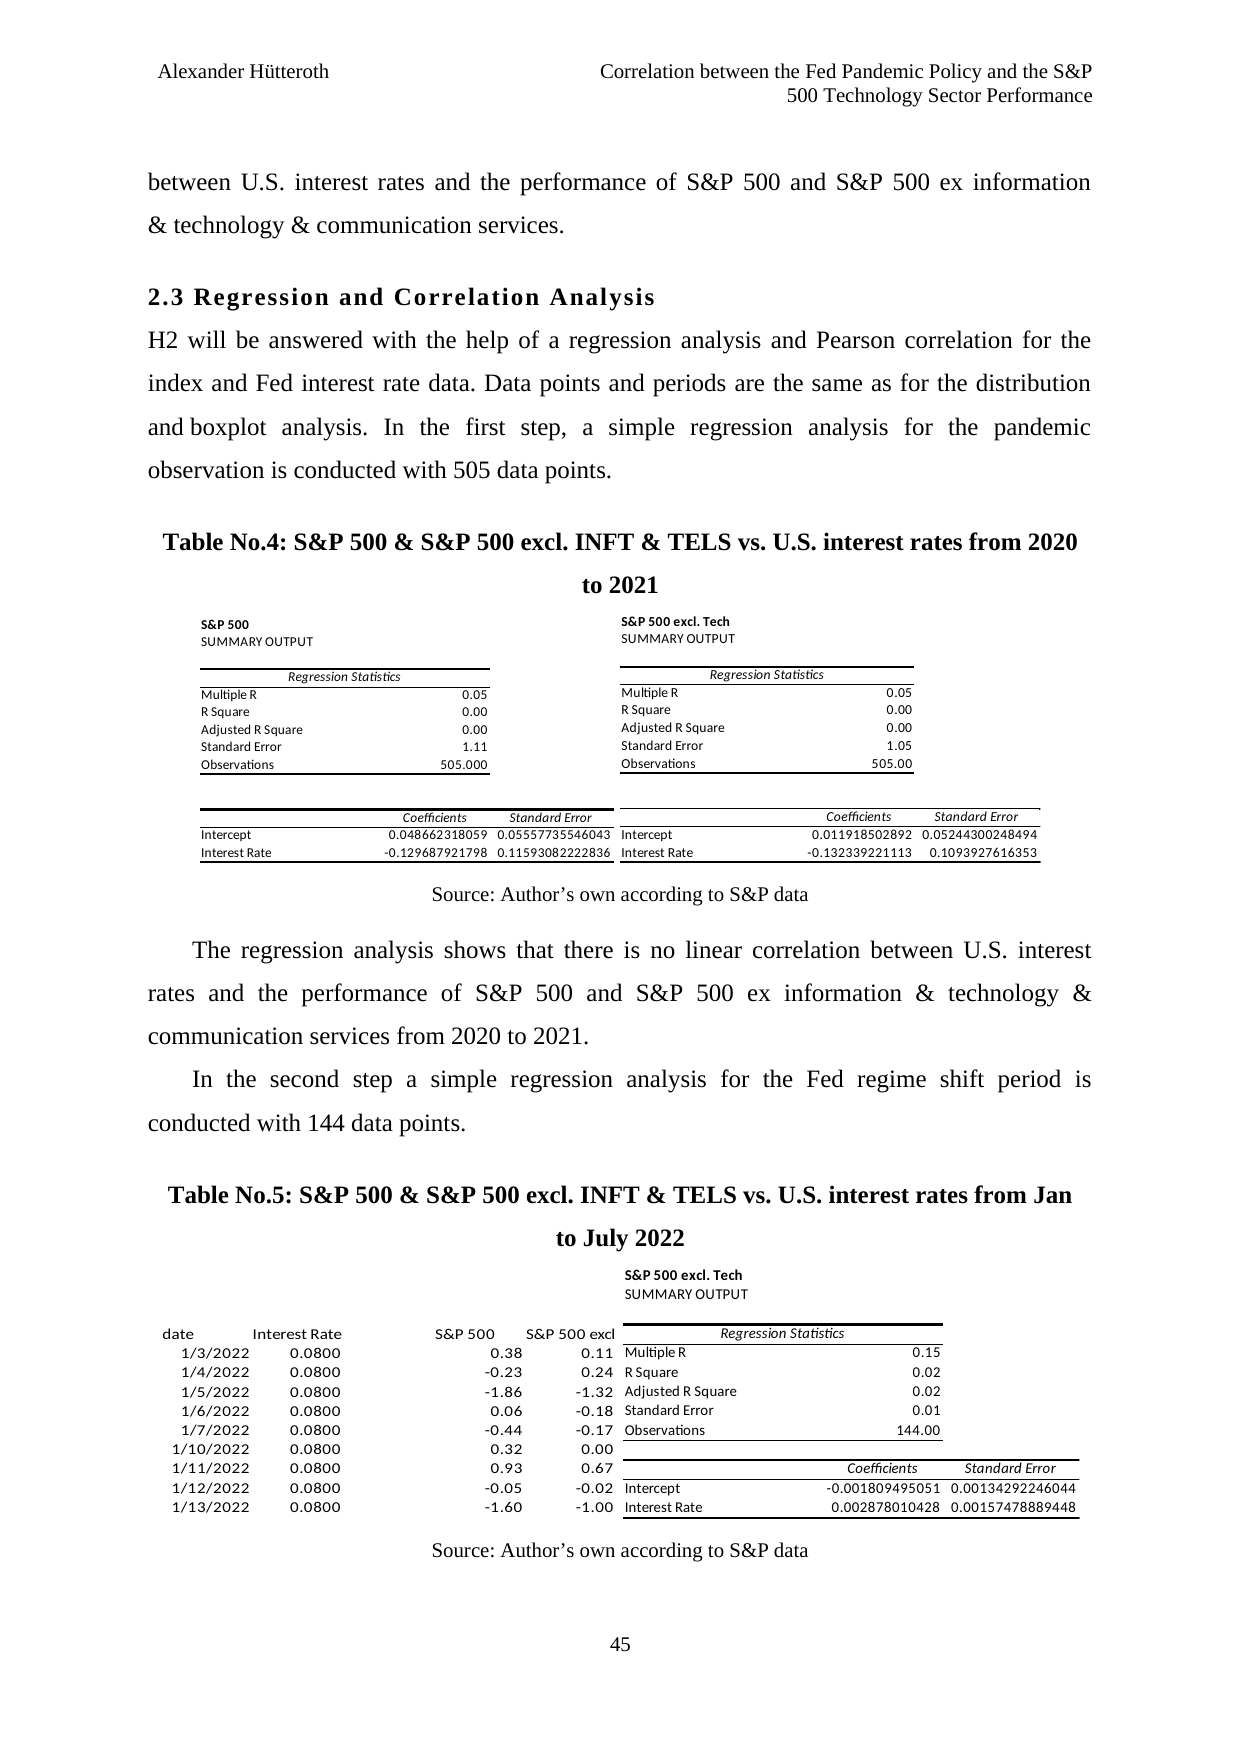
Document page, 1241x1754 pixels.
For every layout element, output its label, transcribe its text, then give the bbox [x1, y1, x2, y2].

text Source: Author’s own according to S&P data [148, 882, 1093, 906]
text 2.3 Regression and Correlation Analysis [148, 282, 1093, 311]
text Table No.4: S&P 500 & S&P 500 excl. INFT & TELS vs. U.S. interest rates from 2020 to 2021 [148, 527, 1093, 599]
text In the second step a simple regression analysis for the Fed regime shift period is conducted with 144 data points. [148, 1064, 1093, 1136]
text Source: Author’s own according to S&P data [148, 1538, 1093, 1562]
text The regression analysis shows that there is no linear correlation between U.S. interest rates and the performance of S&P 500 and S&P 500 ex information & technology & communication services from 2020 to 2021. [148, 935, 1093, 1050]
text Table No.5: S&P 500 & S&P 500 excl. INFT & TELS vs. U.S. interest rates from Jan to July 2022 [148, 1180, 1093, 1252]
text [148, 167, 1093, 239]
text H2 will be answered with the help of a regression analysis and Pearson correlation for the index and Fed interest rate data. Data points and periods are the same as for the distribution and boxplot analysis. In the first step, a simple regression analysis for the pandemic observation is conducted with 505 data points. [148, 325, 1093, 483]
